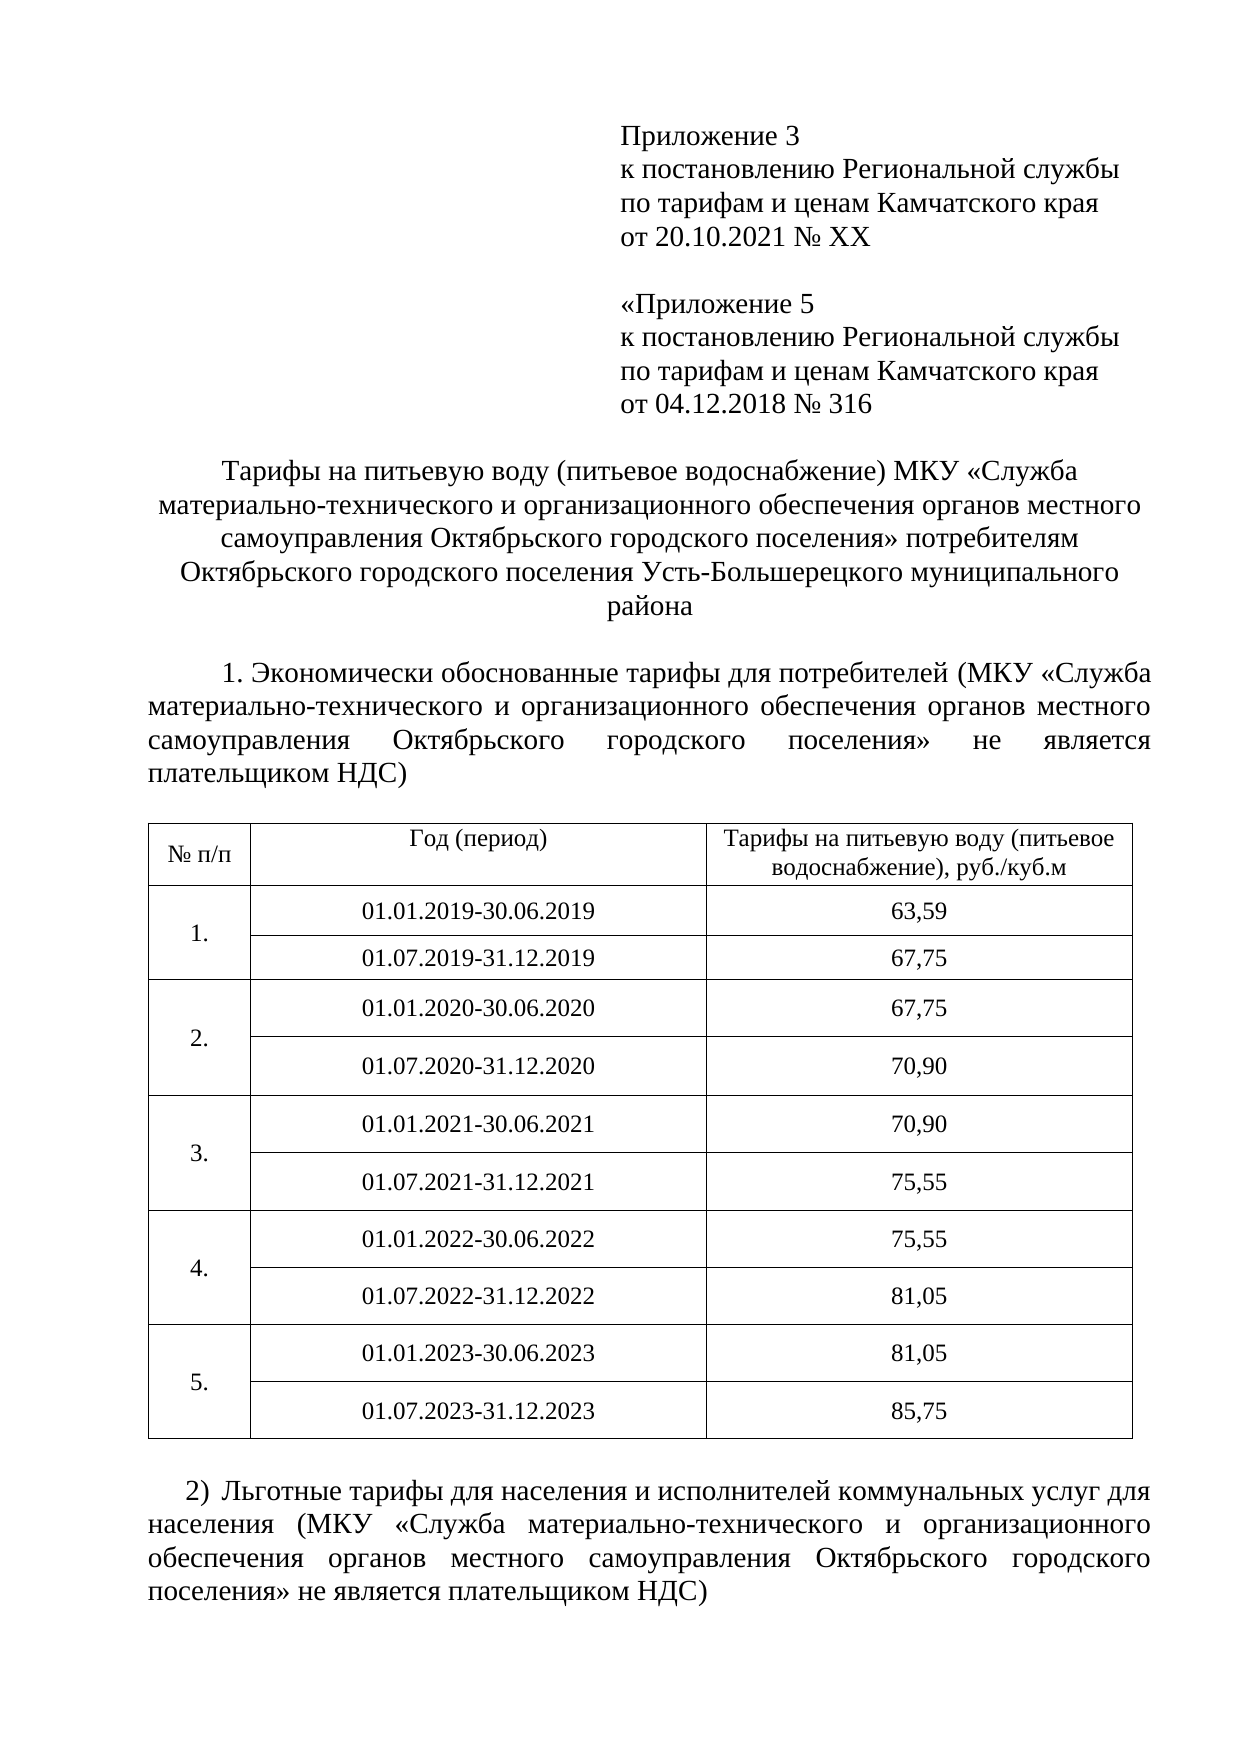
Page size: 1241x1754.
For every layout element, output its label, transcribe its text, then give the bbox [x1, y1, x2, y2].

table_cell 01.01.2020-30.06.2020 [251, 980, 706, 1036]
text 1. Экономически обоснованные тарифы для потребителей (МКУ «Служба материально-технического и организационного обеспечения органов местного самоуправления Октябрьского городского поселения» не является плательщиком НДС) [148, 655, 1152, 789]
table_cell 70,90 [707, 1096, 1132, 1152]
table_cell 01.07.2021-31.12.2021 [251, 1153, 706, 1209]
table_cell 01.07.2019-31.12.2019 [251, 936, 706, 978]
text от 04.12.2018 № 316 [620, 386, 1152, 420]
table_cell 2. [149, 980, 250, 1094]
table_cell 85,75 [707, 1382, 1132, 1438]
table_header Тарифы на питьевую воду (питьевое водоснабжение), руб./куб.м [707, 824, 1132, 884]
text от 20.10.2021 № ХХ [620, 219, 1152, 252]
table_cell 70,90 [707, 1037, 1132, 1094]
text Приложение 3 [620, 118, 1152, 152]
table_cell 81,05 [707, 1268, 1132, 1324]
table_cell 81,05 [707, 1325, 1132, 1381]
table_header Год (период) [251, 824, 706, 884]
table_cell 3. [149, 1096, 250, 1209]
table_cell 01.01.2019-30.06.2019 [251, 886, 706, 935]
table_cell 4. [149, 1211, 250, 1324]
table_cell 01.01.2023-30.06.2023 [251, 1325, 706, 1381]
table_cell 1. [149, 886, 250, 978]
table_cell 01.07.2022-31.12.2022 [251, 1268, 706, 1324]
table_cell 75,55 [707, 1211, 1132, 1267]
table_header № п/п [149, 824, 250, 884]
text к постановлению Региональной службы по тарифам и ценам Камчатского края [620, 319, 1152, 386]
list Льготные тарифы для населения и исполнителей коммунальных услуг для населения (МКУ «Служба материально-технического и организационного обеспечения органов местного самоуправления Октябрьского городского поселения» не является плательщиком НДС) [148, 1473, 1152, 1607]
table_cell 01.07.2020-31.12.2020 [251, 1037, 706, 1094]
table_cell 5. [149, 1325, 250, 1438]
text к постановлению Региональной службы [620, 152, 1152, 185]
text Тарифы на питьевую воду (питьевое водоснабжение) МКУ «Служба материально-технического и организационного обеспечения органов местного самоуправления Октябрьского городского поселения» потребителям Октябрьского городского поселения Усть-Большерецкого муниципального района [148, 453, 1152, 621]
table_cell 01.01.2022-30.06.2022 [251, 1211, 706, 1267]
table_cell 67,75 [707, 936, 1132, 978]
text по тарифам и ценам Камчатского края [620, 185, 1152, 219]
table_cell 63,59 [707, 886, 1132, 935]
table_cell 75,55 [707, 1153, 1132, 1209]
table_cell 01.01.2021-30.06.2021 [251, 1096, 706, 1152]
table_cell 67,75 [707, 980, 1132, 1036]
table_cell 01.07.2023-31.12.2023 [251, 1382, 706, 1438]
text «Приложение 5 [620, 286, 1152, 319]
